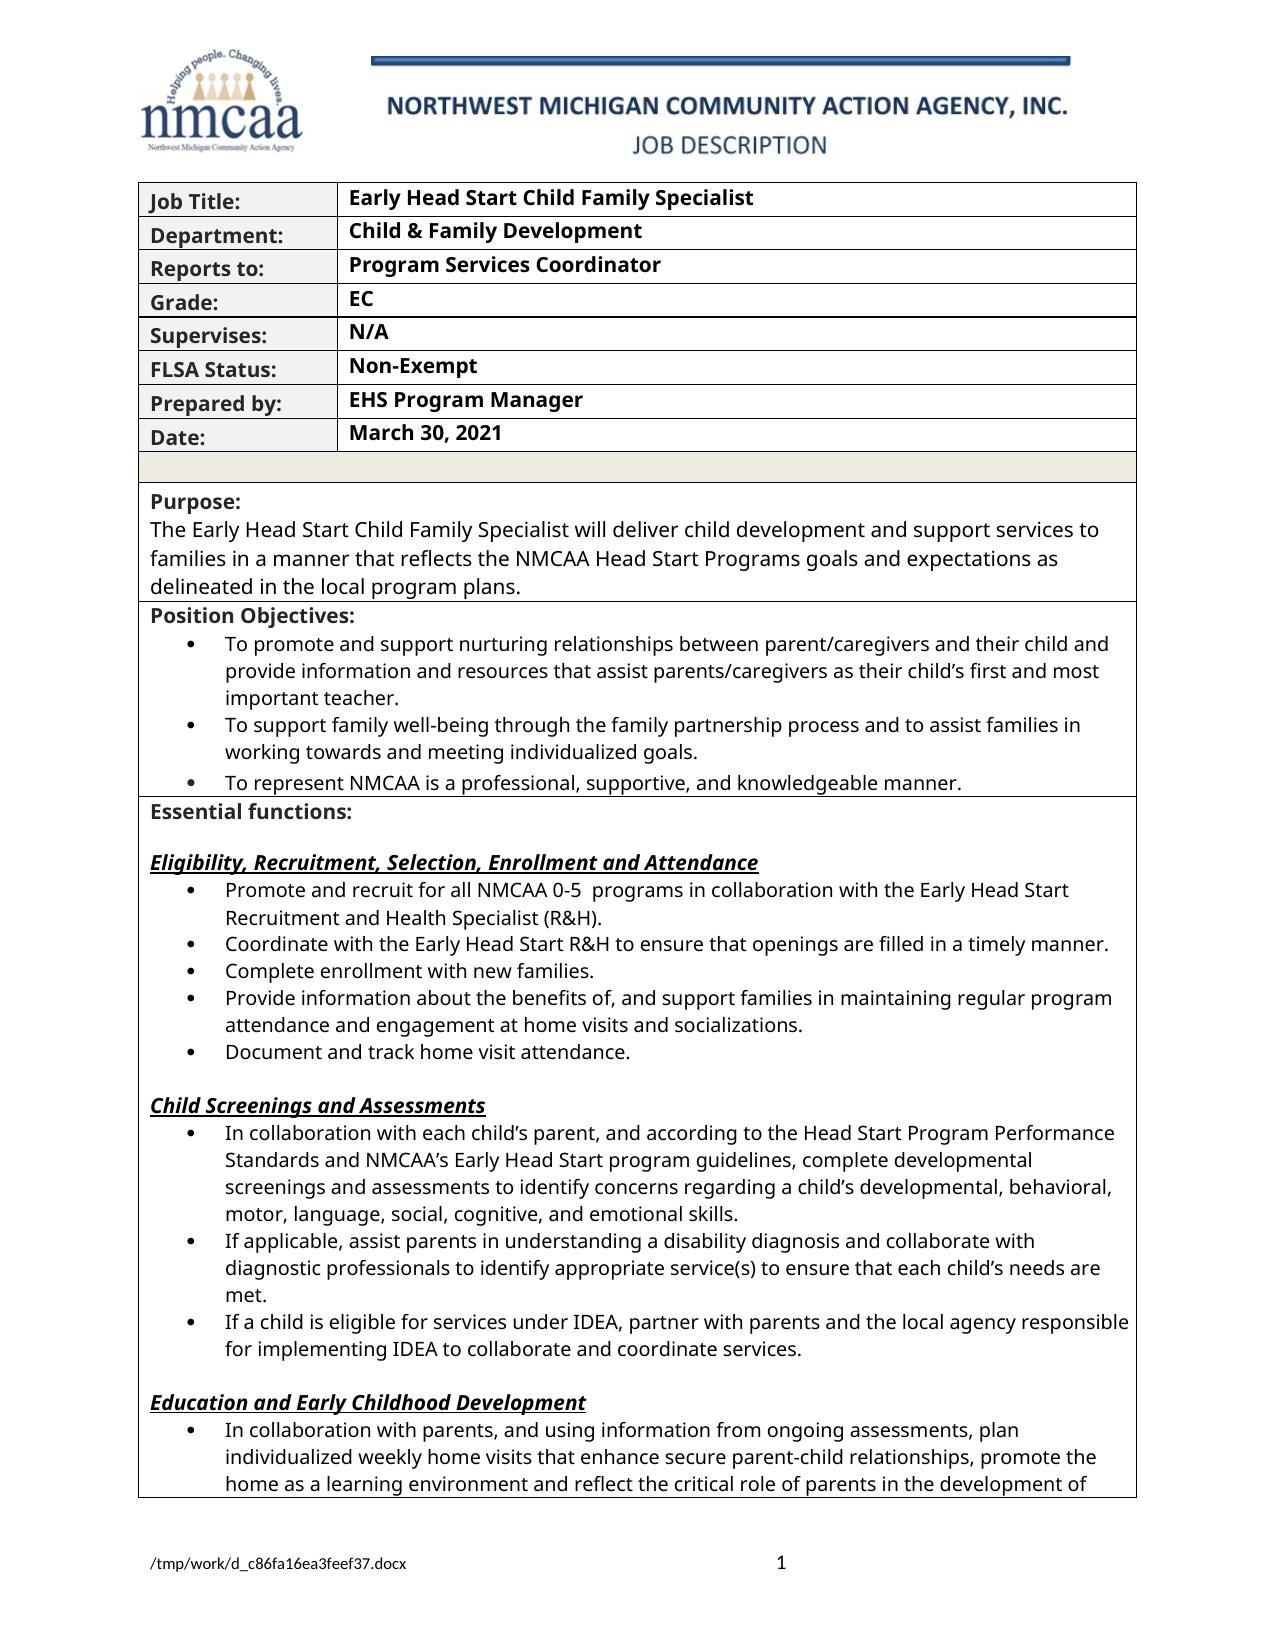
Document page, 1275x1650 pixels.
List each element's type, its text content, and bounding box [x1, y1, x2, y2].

table_cell March 27, 2021 [338, 419, 1136, 451]
table_cell Reports to: [139, 250, 337, 283]
table_cell Program Services Coordinator [338, 250, 1136, 283]
table_cell Non-Exempt [338, 351, 1136, 384]
table_cell Purpose: The Early Head Start Child Family Specialist will deliver child development and support services to families in a manner that reflects the NMCAA Head Start Programs goals and expectations as delineated in the local program plans. [139, 483, 1136, 601]
table_cell EC [338, 284, 1136, 316]
picture [136, 40, 306, 157]
table_cell Position Objectives: To promote and support nurturing relationships between parent/caregivers and their child and provide information and resources that assist parents/caregivers as their child’s first and most important teacher. To support family well-being through the family partnership process and to assist families in working towards and meeting individualized goals. To represent NMCAA is a professional, supportive, and knowledgeable manner. [139, 602, 1136, 796]
table_cell Date: [139, 419, 337, 451]
table_cell N/A [338, 318, 1136, 350]
picture [371, 56, 1091, 165]
table_cell FLSA Status: [139, 351, 337, 384]
table_header Early Head Start Child Family Specialist [338, 183, 1136, 216]
table_cell EHS Program Manager [338, 385, 1136, 417]
table_cell Department: [139, 217, 337, 249]
table_cell Child & Family Development [338, 217, 1136, 249]
table_header Job Title: [139, 183, 337, 216]
table_cell Grade: [139, 284, 337, 316]
table_cell [139, 452, 1136, 482]
table_cell Prepared by: [139, 385, 337, 417]
table_cell Supervises: [139, 318, 337, 350]
